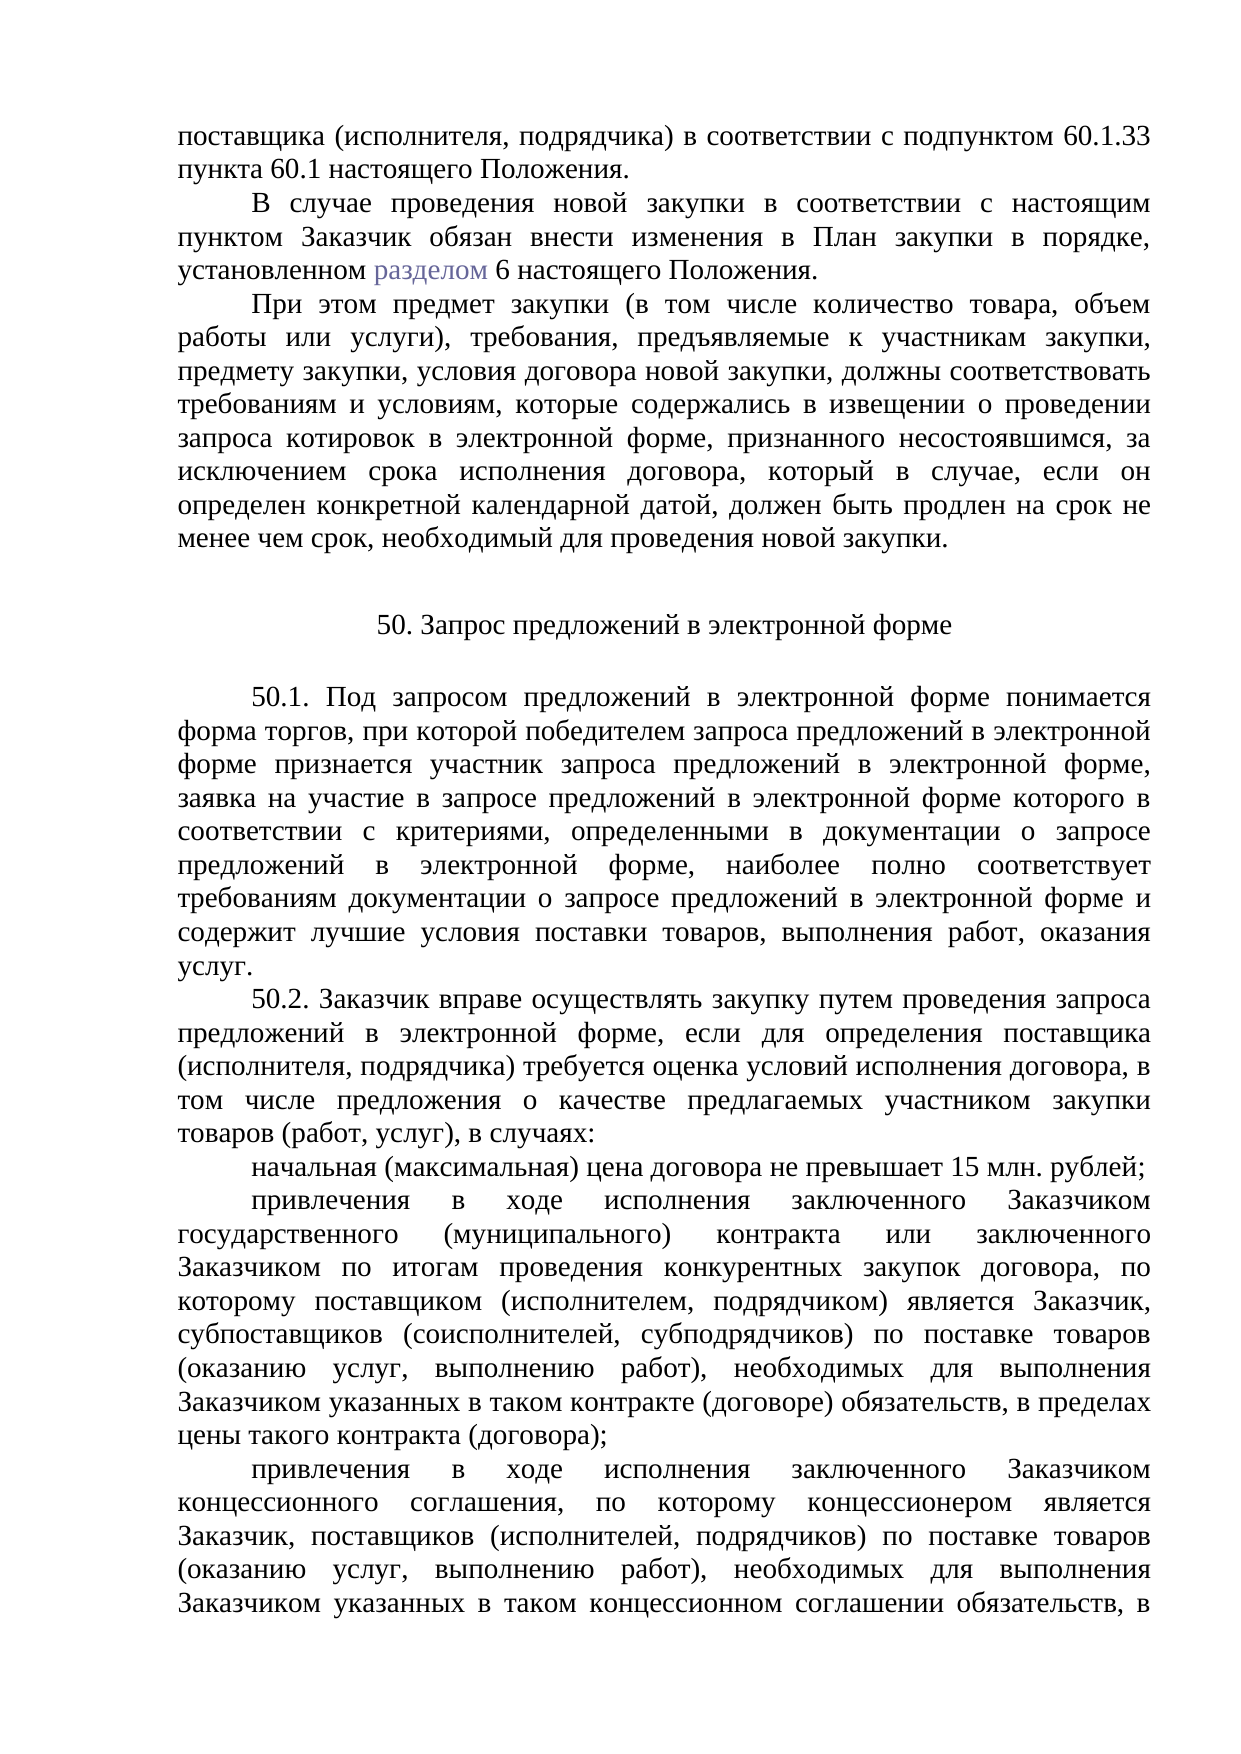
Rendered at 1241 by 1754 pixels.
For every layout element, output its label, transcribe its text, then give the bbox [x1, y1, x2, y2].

text начальная (максимальная) цена договора не превышает 15 млн. рублей; [177, 1149, 1152, 1182]
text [177, 118, 1152, 185]
text При этом предмет закупки (в том числе количество товара, объем работы или услуги), требования, предъявляемые к участникам закупки, предмету закупки, условия договора новой закупки, должны соответствовать требованиям и условиям, которые содержались в извещении о проведении запроса котировок в электронной форме, признанного несостоявшимся, за исключением срока исполнения договора, который в случае, если он определен конкретной календарной датой, должен быть продлен на срок не менее чем срок, необходимый для проведения новой закупки. [177, 286, 1152, 554]
text 50.1. Под запросом предложений в электронной форме понимается форма торгов, при которой победителем запроса предложений в электронной форме признается участник запроса предложений в электронной форме, заявка на участие в запросе предложений в электронной форме которого в соответствии с критериями, определенными в документации о запросе предложений в электронной форме, наиболее полно соответствует требованиям документации о запросе предложений в электронной форме и содержит лучшие условия поставки товаров, выполнения работ, оказания услуг. [177, 679, 1152, 981]
text привлечения в ходе исполнения заключенного Заказчиком государственного (муниципального) контракта или заключенного Заказчиком по итогам проведения конкурентных закупок договора, по которому поставщиком (исполнителем, подрядчиком) является Заказчик, субпоставщиков (соисполнителей, субподрядчиков) по поставке товаров (оказанию услуг, выполнению работ), необходимых для выполнения Заказчиком указанных в таком контракте (договоре) обязательств, в пределах цены такого контракта (договора); [177, 1182, 1152, 1451]
text 50.2. Заказчик вправе осуществлять закупку путем проведения запроса предложений в электронной форме, если для определения поставщика (исполнителя, подрядчика) требуется оценка условий исполнения договора, в том числе предложения о качестве предлагаемых участником закупки товаров (работ, услуг), в случаях: [177, 981, 1152, 1149]
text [177, 1451, 1152, 1618]
text 50. Запрос предложений в электронной форме [177, 607, 1152, 641]
text В случае проведения новой закупки в соответствии с настоящим пунктом Заказчик обязан внести изменения в План закупки в порядке, установленном разделом 6 настоящего Положения. [177, 185, 1152, 286]
